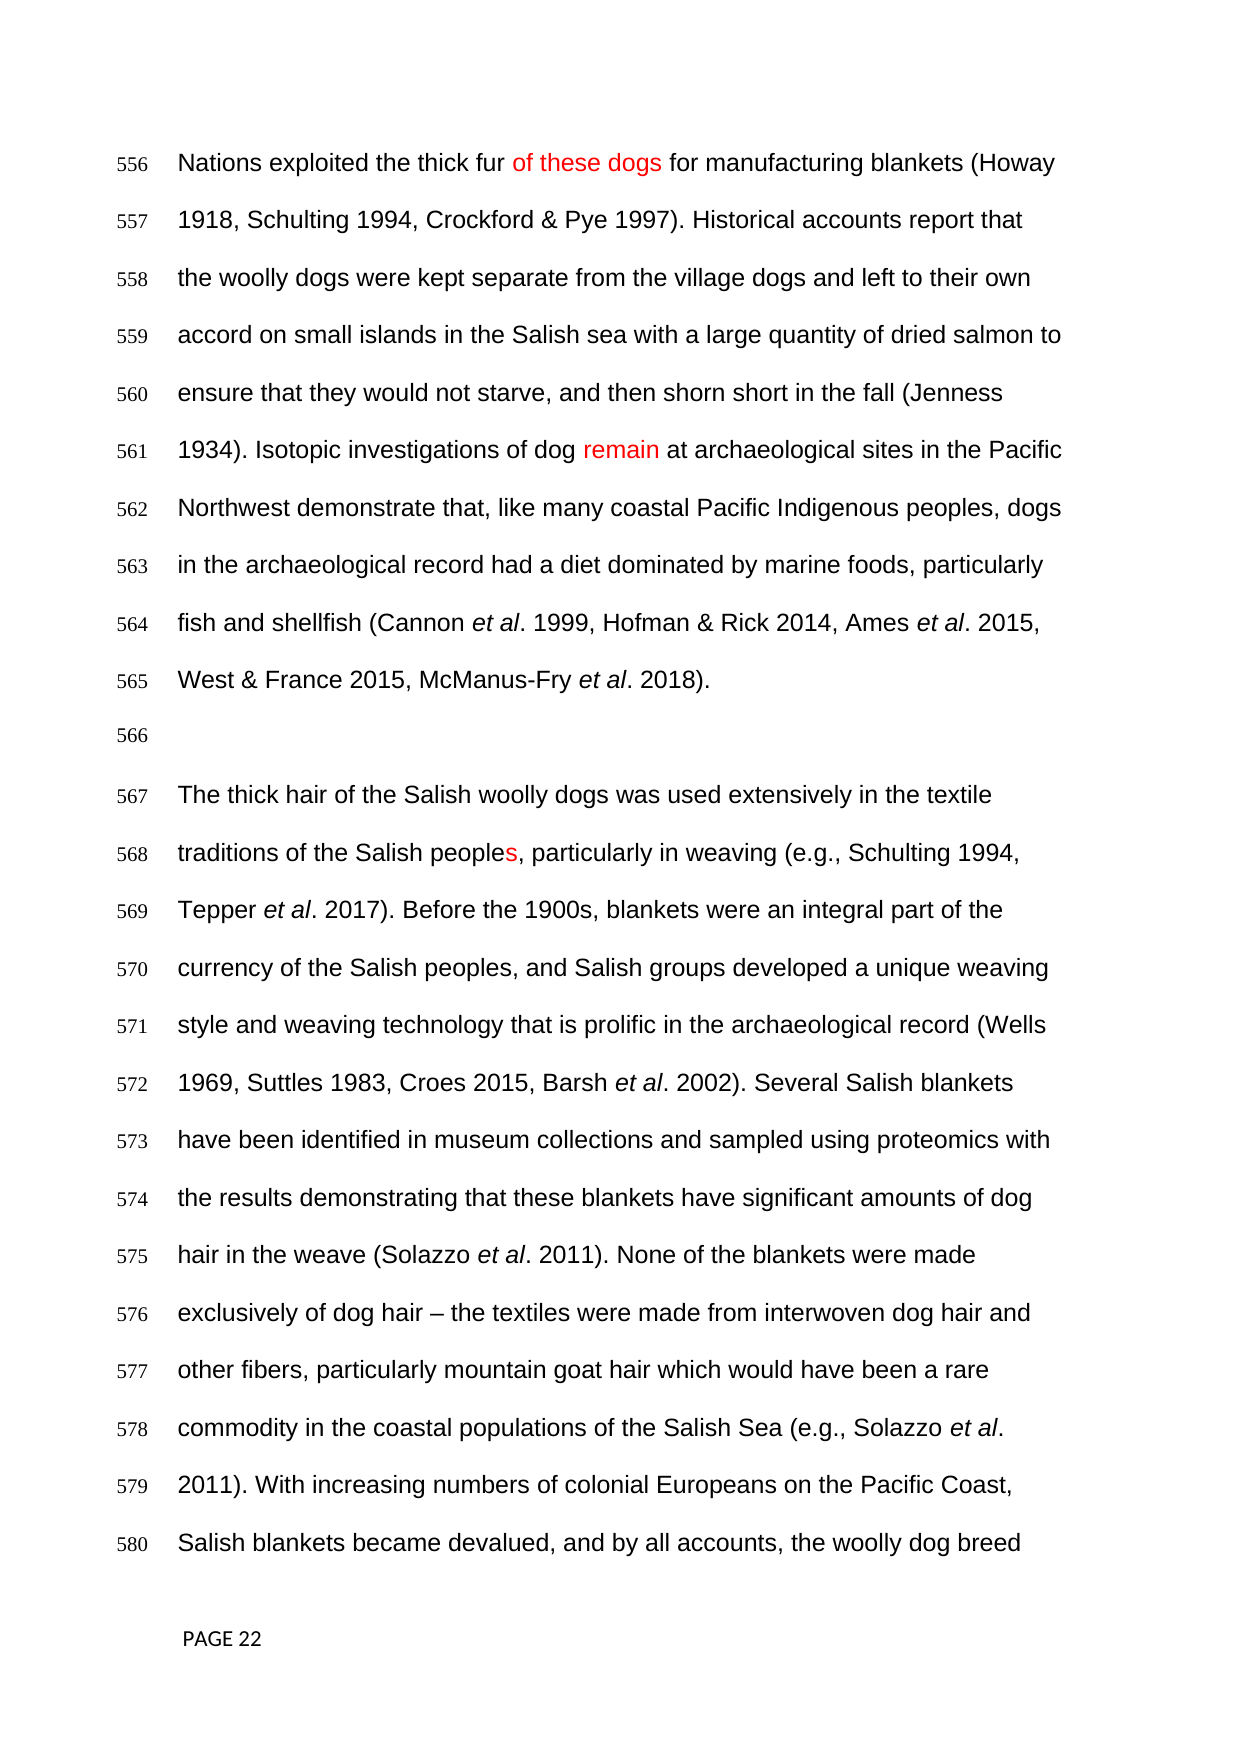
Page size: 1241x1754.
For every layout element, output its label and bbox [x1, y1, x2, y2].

text [177, 780, 1063, 1556]
text [177, 148, 1063, 694]
